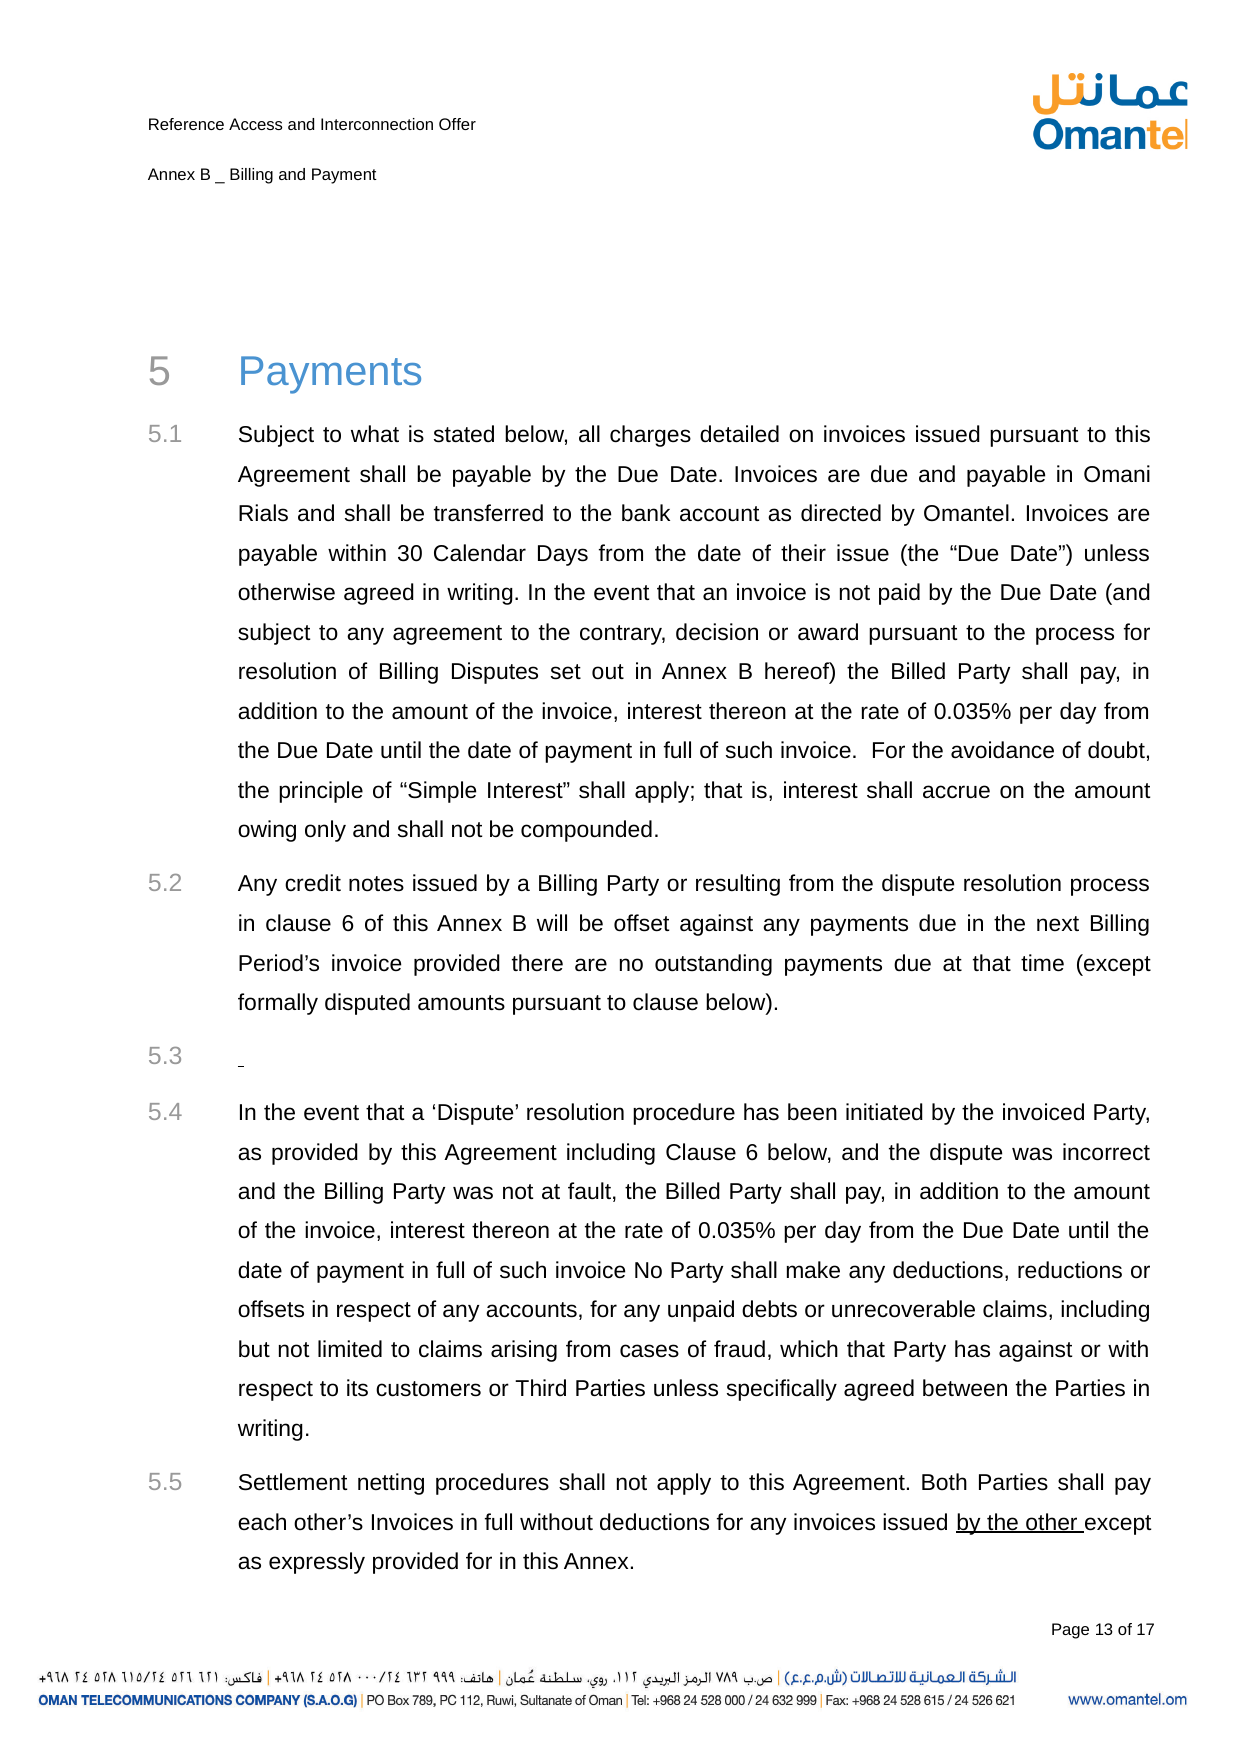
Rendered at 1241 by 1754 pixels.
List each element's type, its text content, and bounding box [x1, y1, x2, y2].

list Any credit notes issued by a Billing Party or resulting from the dispute resolution process in clause ‎6 of this Annex B will be offset against any payments due in the next Billing Period’s invoice provided there are no outstanding payments due at that time (except formally disputed amounts pursuant to clause ‎6 below). [148, 868, 1152, 1015]
list Settlement netting procedures shall not apply to this Agreement. Both Parties shall pay each other’s Invoices in full without deductions for any invoices issued by the other except as expressly provided for in this Annex. [148, 1467, 1152, 1574]
picture [0, 1662, 1236, 1714]
list Subject to what is stated below, all charges detailed on invoices issued pursuant to this Agreement shall be payable by the Due Date. Invoices are due and payable in Omani Rials and shall be transferred to the bank account as directed by Omantel. Invoices are payable within 30 Calendar Days from the date of their issue (the “Due Date”) unless otherwise agreed in writing. In the event that an invoice is not paid by the Due Date (and subject to any agreement to the contrary, decision or award pursuant to the process for resolution of Billing Disputes set out in Annex B hereof) the Billed Party shall pay, in addition to the amount of the invoice, interest thereon at the rate of 0.035% per day from the Due Date until the date of payment in full of such invoice. For the avoidance of doubt, the principle of “Simple Interest” shall apply; that is, interest shall accrue on the amount owing only and shall not be compounded. [148, 419, 1152, 842]
subtitle Payments [148, 346, 1152, 394]
picture [1033, 58, 1188, 159]
list In the event that a ‘Dispute’ resolution procedure has been initiated by the invoiced Party, as provided by this Agreement including Clause 6 below, and the dispute was incorrect and the Billing Party was not at fault, the Billed Party shall pay, in addition to the amount of the invoice, interest thereon at the rate of 0.035% per day from the Due Date until the date of payment in full of such invoice No Party shall make any deductions, reductions or offsets in respect of any accounts, for any unpaid debts or unrecoverable claims, including but not limited to claims arising from cases of fraud, which that Party has against or with respect to its customers or Third Parties unless specifically agreed between the Parties in writing. [148, 1097, 1152, 1441]
